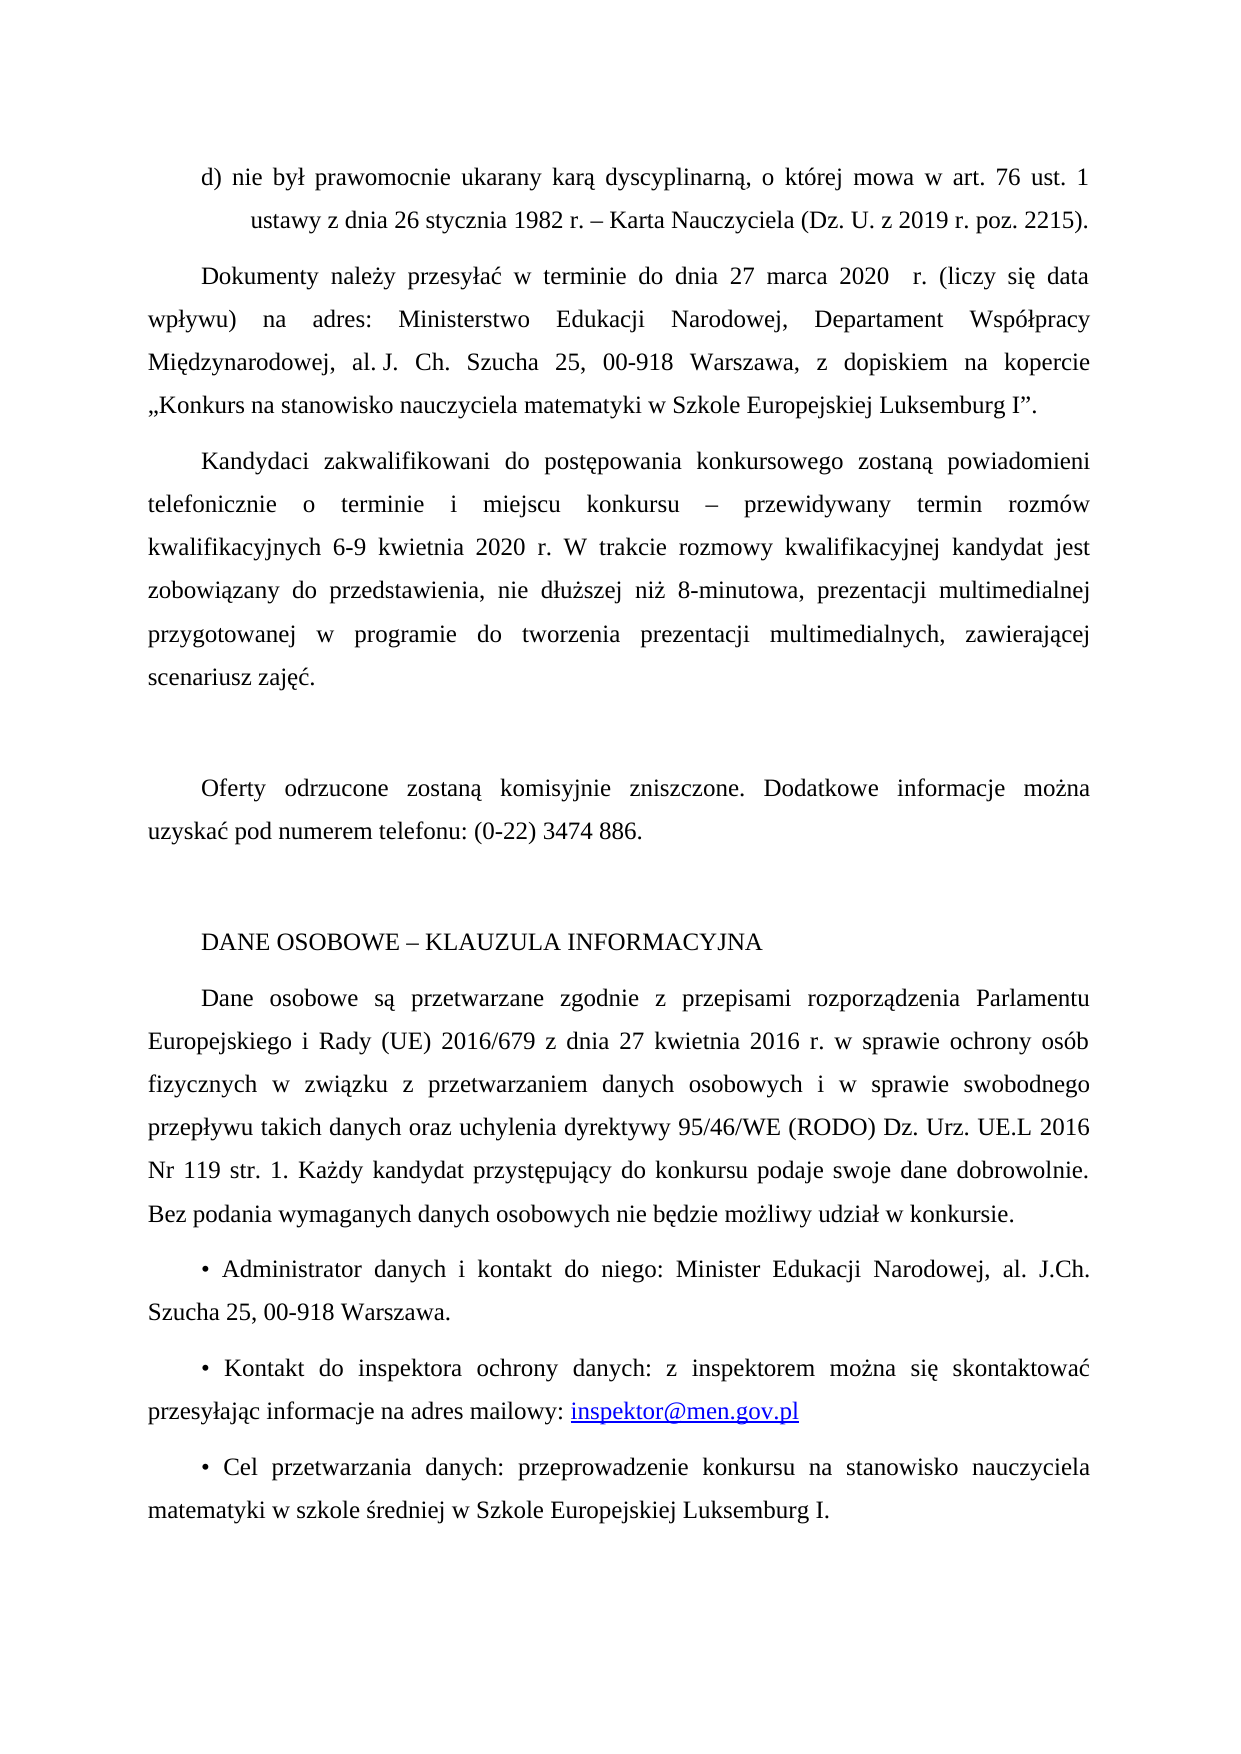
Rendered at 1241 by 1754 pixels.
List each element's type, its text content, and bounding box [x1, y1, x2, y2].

text Dokumenty należy przesyłać w terminie do dnia 27 marca 2020 r. (liczy się data wpływu) na adres: Ministerstwo Edukacji Narodowej, Departament Współpracy Międzynarodowej, al. J. Ch. Szucha 25, 00-918 Warszawa, z dopiskiem na kopercie „Konkurs na stanowisko nauczyciela matematyki w Szkole Europejskiej Luksemburg I”. [148, 261, 1091, 419]
text • Cel przetwarzania danych: przeprowadzenie konkursu na stanowisko nauczyciela matematyki w szkole średniej w Szkole Europejskiej Luksemburg I. [148, 1452, 1091, 1524]
text Dane osobowe są przetwarzane zgodnie z przepisami rozporządzenia Parlamentu Europejskiego i Rady (UE) 2016/679 z dnia 27 kwietnia 2016 r. w sprawie ochrony osób fizycznych w związku z przetwarzaniem danych osobowych i w sprawie swobodnego przepływu takich danych oraz uchylenia dyrektywy 95/46/WE (RODO) Dz. Urz. UE.L 2016 Nr 119 str. 1. Każdy kandydat przystępujący do konkursu podaje swoje dane dobrowolnie. Bez podania wymaganych danych osobowych nie będzie możliwy udział w konkursie. [148, 983, 1091, 1227]
text Kandydaci zakwalifikowani do postępowania konkursowego zostaną powiadomieni telefonicznie o terminie i miejscu konkursu – przewidywany termin rozmów kwalifikacyjnych 6-9 kwietnia 2020 r. W trakcie rozmowy kwalifikacyjnej kandydat jest zobowiązany do przedstawienia, nie dłuższej niż 8-minutowa, prezentacji multimedialnej przygotowanej w programie do tworzenia prezentacji multimedialnych, zawierającej scenariusz zajęć. [148, 446, 1091, 691]
text d) nie był prawomocnie ukarany karą dyscyplinarną, o której mowa w art. 76 ust. 1 ustawy z dnia 26 stycznia 1982 r. – Karta Nauczyciela (Dz. U. z 2019 r. poz. 2215). [201, 162, 1091, 234]
text • Kontakt do inspektora ochrony danych: z inspektorem można się skontaktować przesyłając informacje na adres mailowy: inspektor@men.gov.pl [148, 1353, 1091, 1425]
text • Administrator danych i kontakt do niego: Minister Edukacji Narodowej, al. J.Ch. Szucha 25, 00-918 Warszawa. [148, 1254, 1091, 1326]
text Oferty odrzucone zostaną komisyjnie zniszczone. Dodatkowe informacje można uzyskać pod numerem telefonu: (0-22) 3474 886. [148, 773, 1091, 845]
text DANE OSOBOWE – KLAUZULA INFORMACYJNA [148, 927, 1091, 956]
